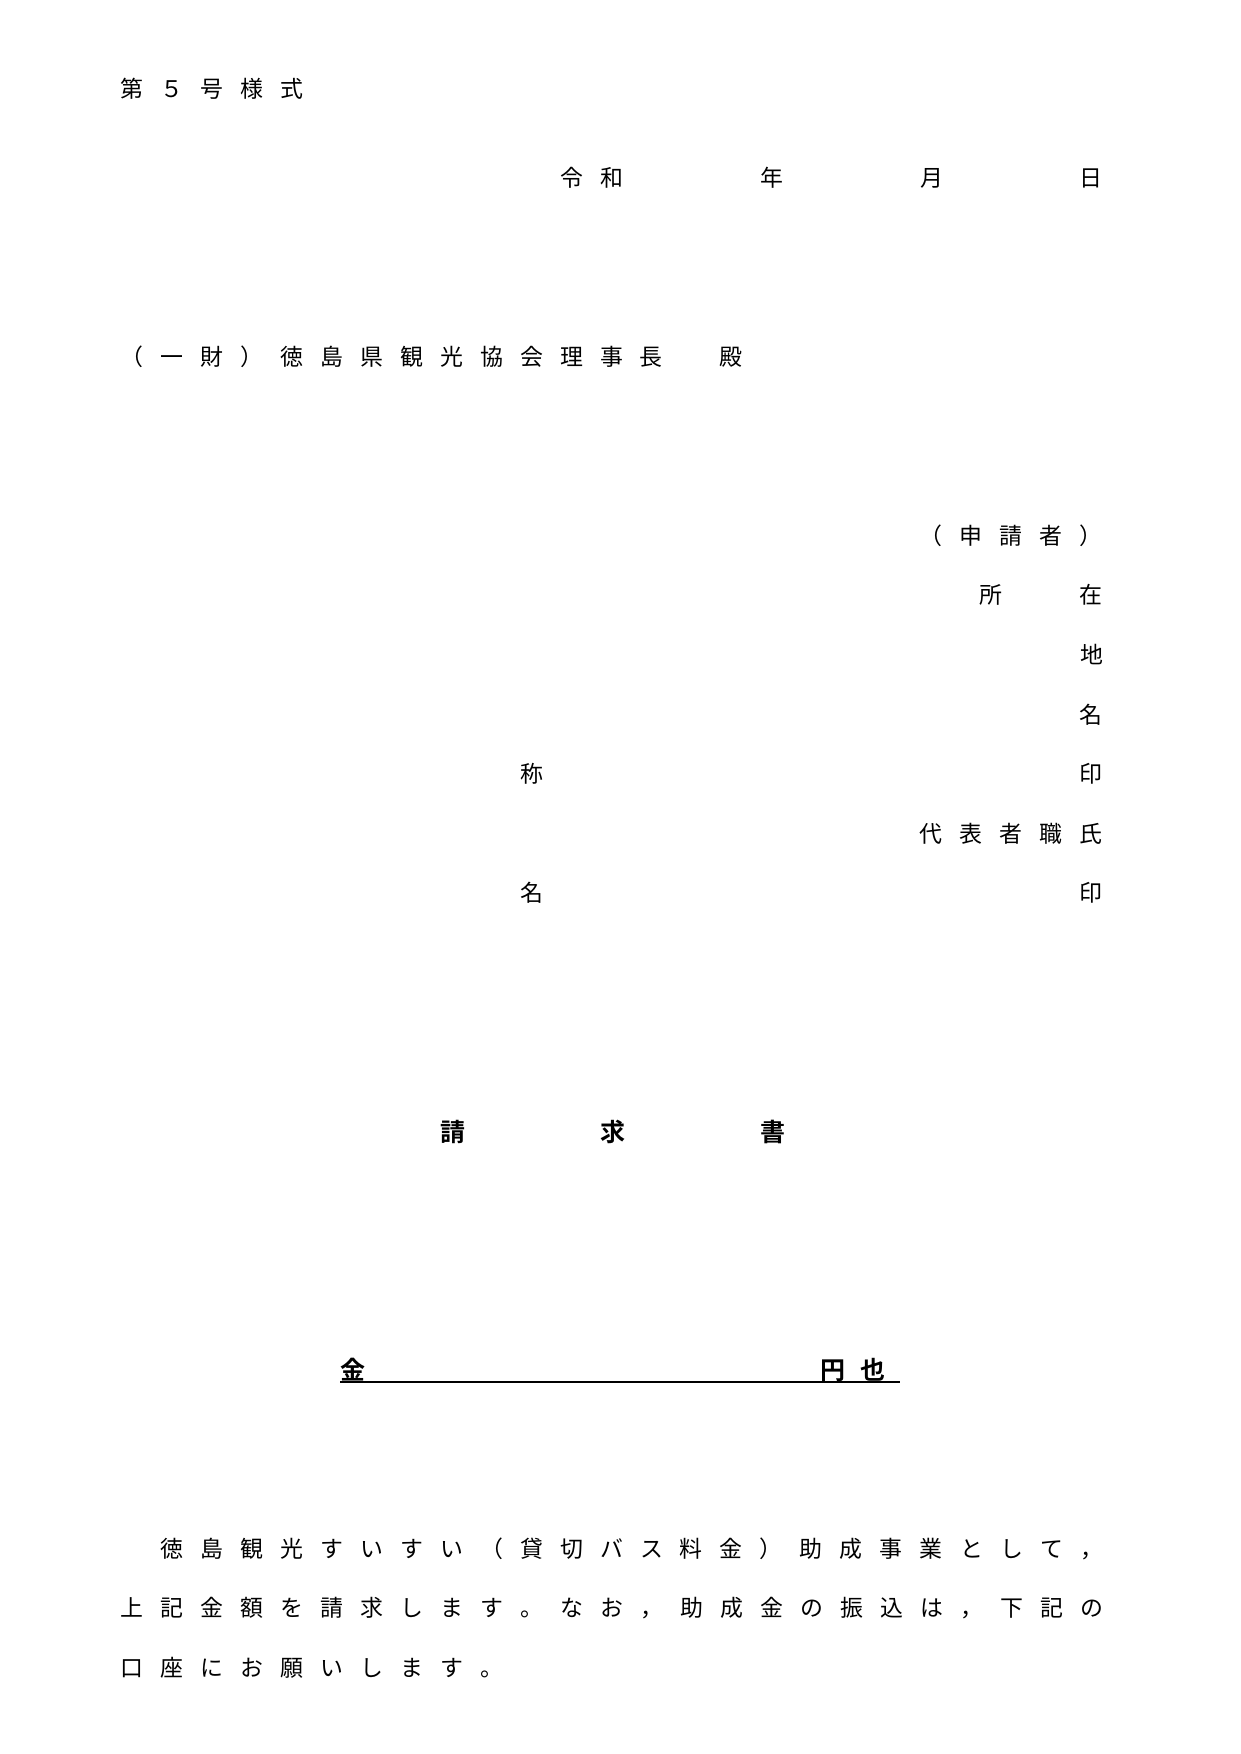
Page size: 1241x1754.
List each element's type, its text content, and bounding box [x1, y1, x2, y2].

text 徳島観光すいすい（貸切バス料金）助成事業として，上記金額を請求します。なお，助成金の振込は，下記の口座にお願いします。 [120, 1517, 1120, 1696]
text 所 在 地 [120, 564, 1120, 683]
text 請 求 書 [120, 1100, 1120, 1160]
text 名 称 印 [120, 683, 1120, 802]
text 金 円也 [120, 1339, 1120, 1398]
text 令和 年 月 日 [120, 117, 1120, 207]
text 代表者職氏名 印 [120, 802, 1120, 922]
text （一財）徳島県観光協会理事長 殿 [120, 326, 1120, 385]
text （申請者） [120, 504, 1120, 564]
text 第５号様式 [120, 58, 1120, 117]
